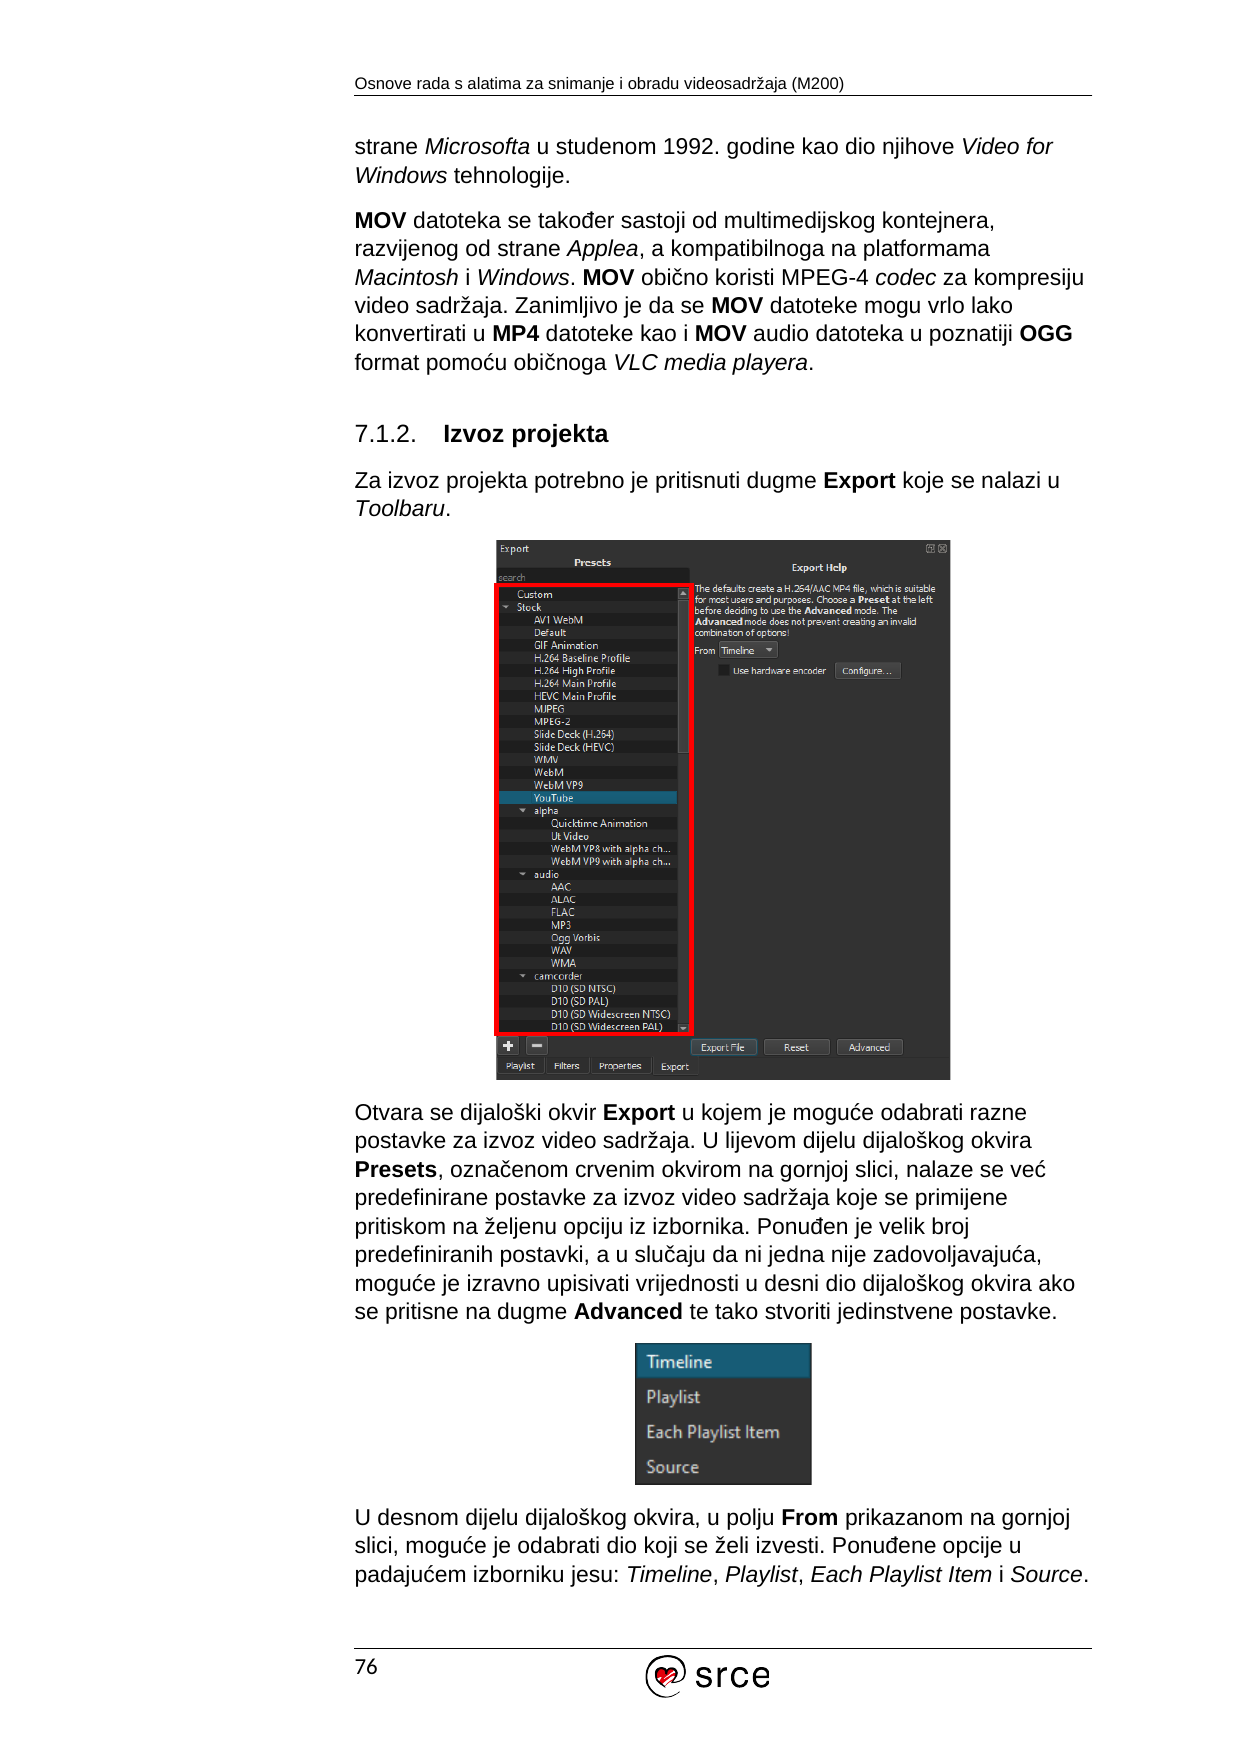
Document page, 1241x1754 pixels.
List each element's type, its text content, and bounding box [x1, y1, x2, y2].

picture [496, 540, 951, 1080]
picture [635, 1343, 812, 1485]
text U desnom dijelu dijaloškog okvira, u polju From prikazanom na gornjoj slici, moguće je odabrati dio koji se želi izvesti. Ponuđene opcije u padajućem izborniku jesu: Timeline, Playlist, Each Playlist Item i Source. [354, 1504, 1092, 1587]
text MOV datoteka se također sastoji od multimedijskog kontejnera, razvijenog od strane Applea, a kompatibilnoga na platformama Macintosh i Windows. MOV obično koristi MPEG-4 codec za kompresiju video sadržaja. Zanimljivo je da se MOV datoteke mogu vrlo lako konvertirati u MP4 datoteke kao i MOV audio datoteka u poznatiji OGG format pomoću običnoga VLC media playera. [354, 207, 1092, 375]
text Otvara se dijaloški okvir Export u kojem je moguće odabrati razne postavke za izvoz video sadržaja. U lijevom dijelu dijaloškog okvira Presets, označenom crvenim okvirom na gornjoj slici, nalaze se već predefinirane postavke za izvoz video sadržaja koje se primijene pritiskom na željenu opciju iz izbornika. Ponuđen je velik broj predefiniranih postavki, a u slučaju da ni jedna nije zadovoljavajuća, moguće je izravno upisivati vrijednosti u desni dio dijaloškog okvira ako se pritisne na dugme Advanced te tako stvoriti jedinstvene postavke. [354, 1099, 1092, 1324]
text Izvoz projekta [354, 419, 1092, 448]
picture [645, 1655, 769, 1698]
picture [499, 587, 689, 1032]
text Za izvoz projekta potrebno je pritisnuti dugme Export koje se nalazi u Toolbaru. [354, 467, 1092, 521]
